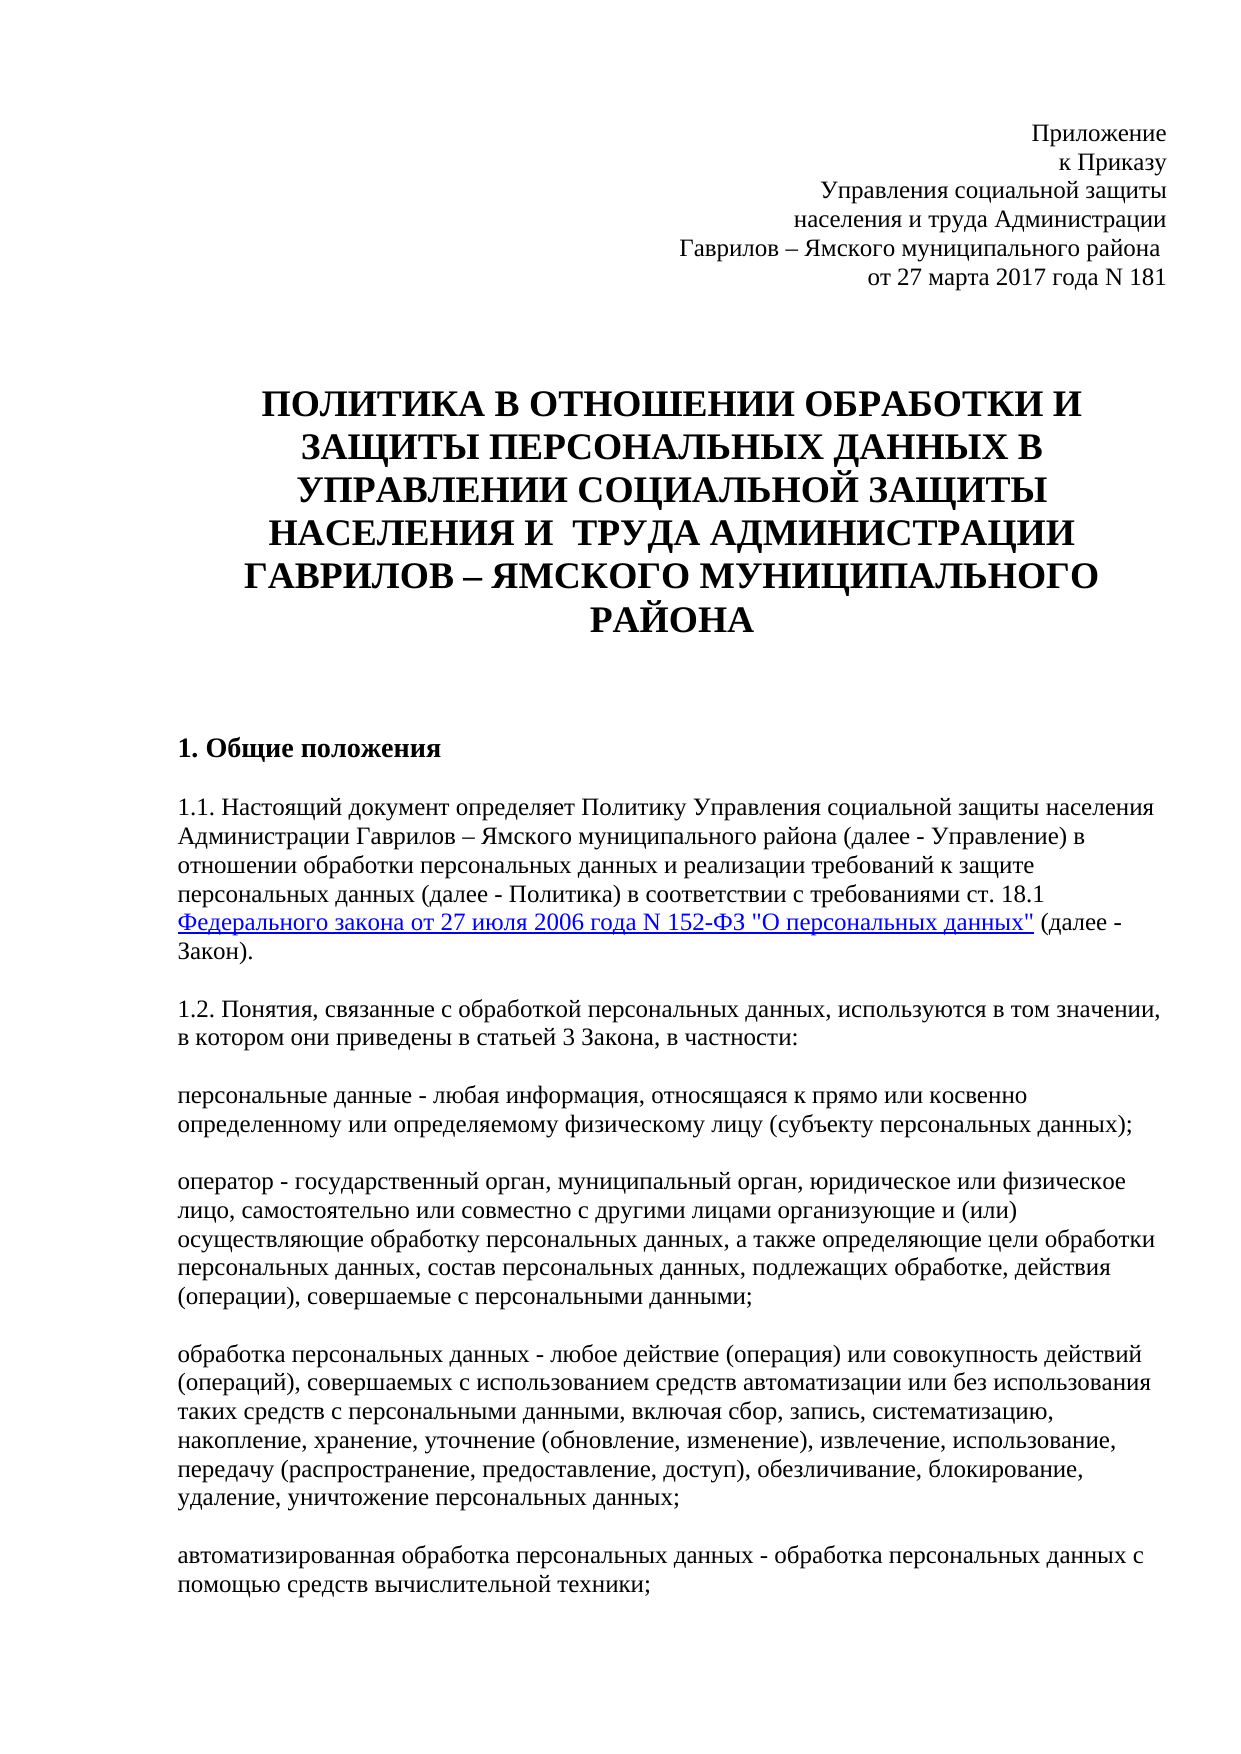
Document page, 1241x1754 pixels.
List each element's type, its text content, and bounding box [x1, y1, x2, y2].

text населения и труда Администрации [177, 204, 1167, 233]
text 1. Общие положения [177, 731, 1167, 763]
text ПОЛИТИКА В ОТНОШЕНИИ ОБРАБОТКИ И ЗАЩИТЫ ПЕРСОНАЛЬНЫХ ДАННЫХ В УПРАВЛЕНИИ СОЦИАЛЬНОЙ ЗАЩИТЫ НАСЕЛЕНИЯ И ТРУДА АДМИНИСТРАЦИИ ГАВРИЛОВ – ЯМСКОГО МУНИЦИПАЛЬНОГО РАЙОНА [177, 381, 1167, 640]
text Гаврилов – Ямского муниципального района от 27 марта 2017 года N 181 [177, 233, 1167, 291]
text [177, 792, 1167, 1626]
text Приложение к Приказу Управления социальной защиты [177, 118, 1167, 204]
